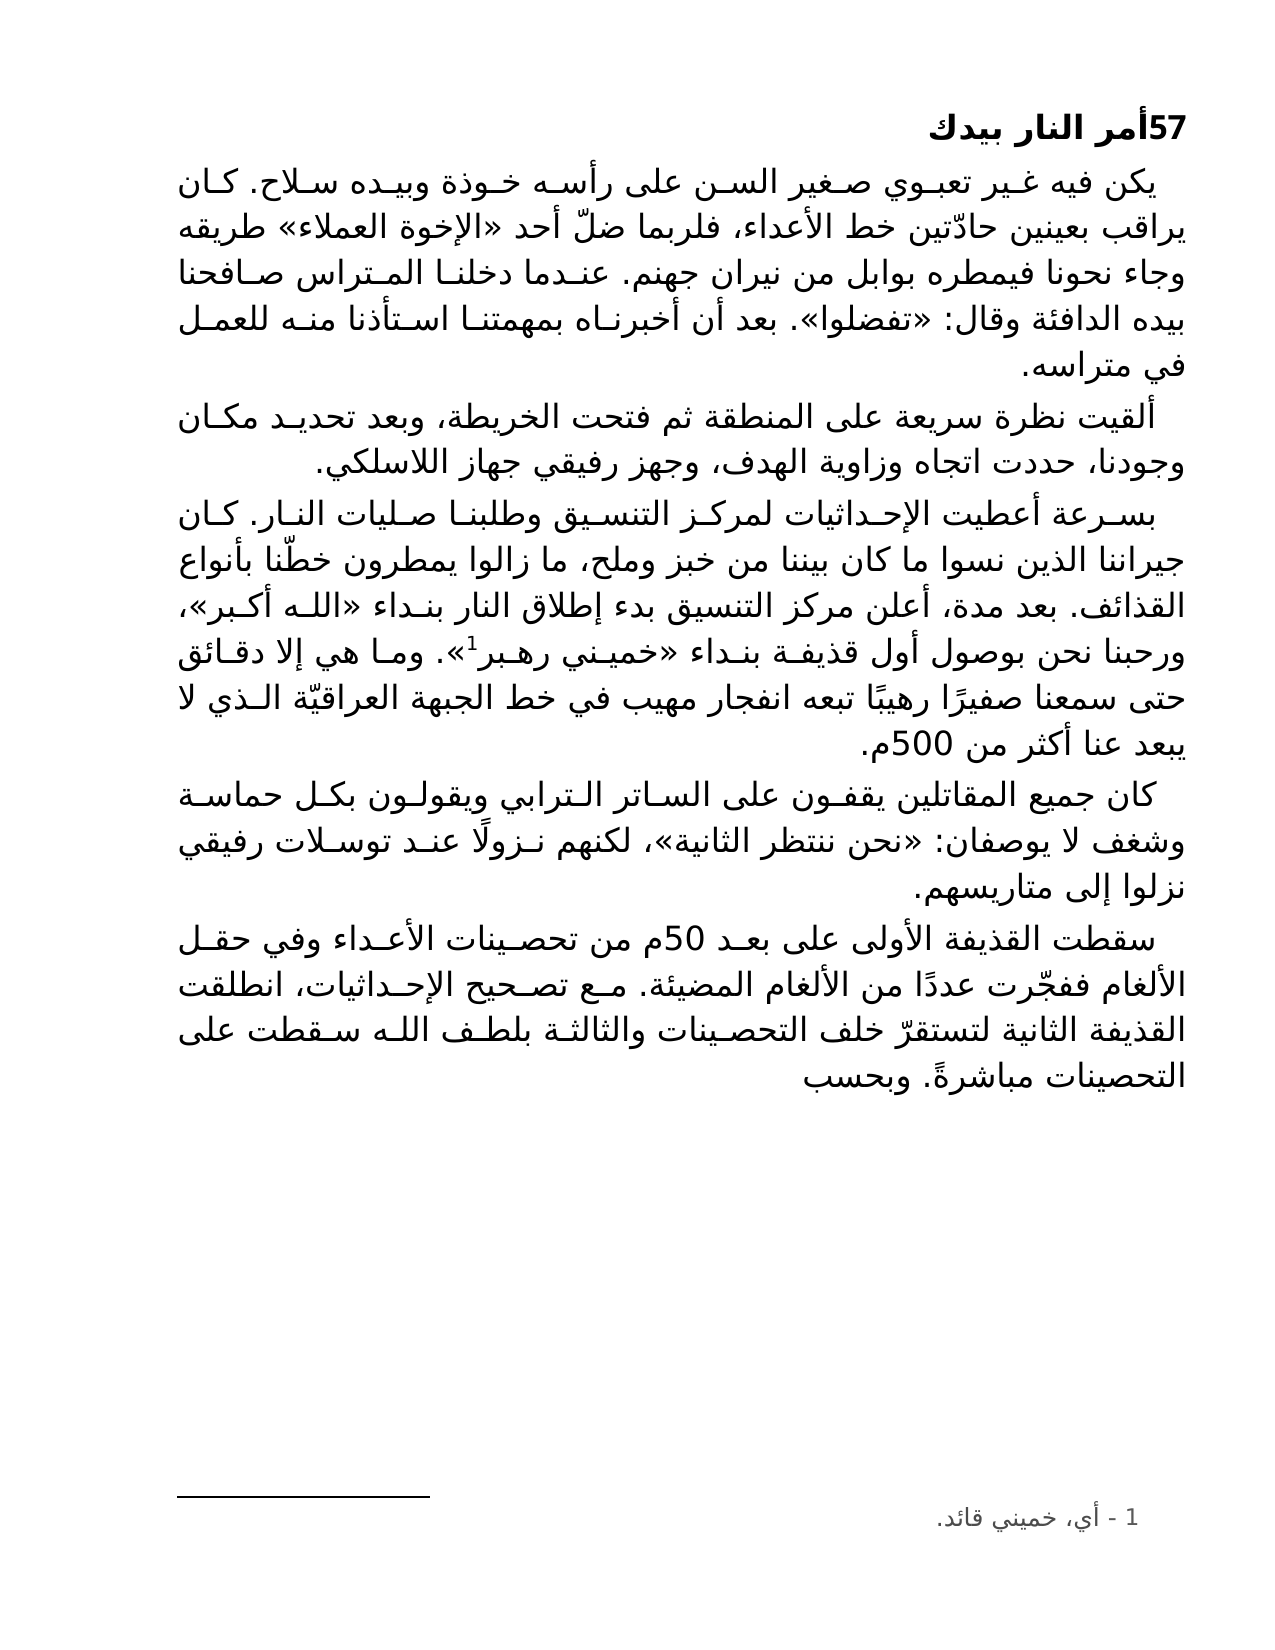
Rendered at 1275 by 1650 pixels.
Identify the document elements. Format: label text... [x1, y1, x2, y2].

text ألقيت نظرة سريعة على المنطقة ثم فتحت الخريطة، وبعد تحديد مكان وجودنا، حددت اتجاه وزاوية الهدف، وجهز رفيقي جهاز اللاسلكي. [177, 390, 1186, 482]
text كان جميع المقاتلين يقفون على الساتر الترابي ويقولون بكل حماسة وشغف لا يوصفان: «نحن ننتظر الثانية»، لكنهم نزولًا عند توسلات رفيقي نزلوا إلى متاريسهم. [177, 769, 1186, 906]
text يكن فيه غير تعبوي صغير السن على رأسه خوذة وبيده سلاح. كان يراقب بعينين حادّتين خط الأعداء، فلربما ضلّ أحد «الإخوة العملاء» طريقه وجاء نحونا فيمطره بوابل من نيران جهنم. عندما دخلنا المتراس صافحنا بيده الدافئة وقال: «تفضلوا». بعد أن أخبرناه بمهمتنا استأذنا منه للعمل في متراسه. [177, 155, 1186, 384]
text بسرعة أعطيت الإحداثيات لمركز التنسيق وطلبنا صليات النار. كان جيراننا الذين نسوا ما كان بيننا من خبز وملح، ما زالوا يمطرون خطّنا بأنواع القذائف. بعد مدة، أعلن مركز التنسيق بدء إطلاق النار بنداء «الله أكبر»، ورحبنا نحن بوصول أول قذيفة بنداء «خميني رهبر». وما هي إلا دقائق حتى سمعنا صفيرًا رهيبًا تبعه انفجار مهيب في خط الجبهة العراقيّة الذي لا يبعد عنا أكثر من 500م. [177, 488, 1186, 763]
text سقطت القذيفة الأولى على بعد 50م من تحصينات الأعداء وفي حقل الألغام ففجّرت عددًا من الألغام المضيئة. مع تصحيح الإحداثيات، انطلقت القذيفة الثانية لتستقرّ خلف التحصينات والثالثة بلطف الله سقطت على التحصينات مباشرةً. وبحسب [177, 912, 1186, 1096]
